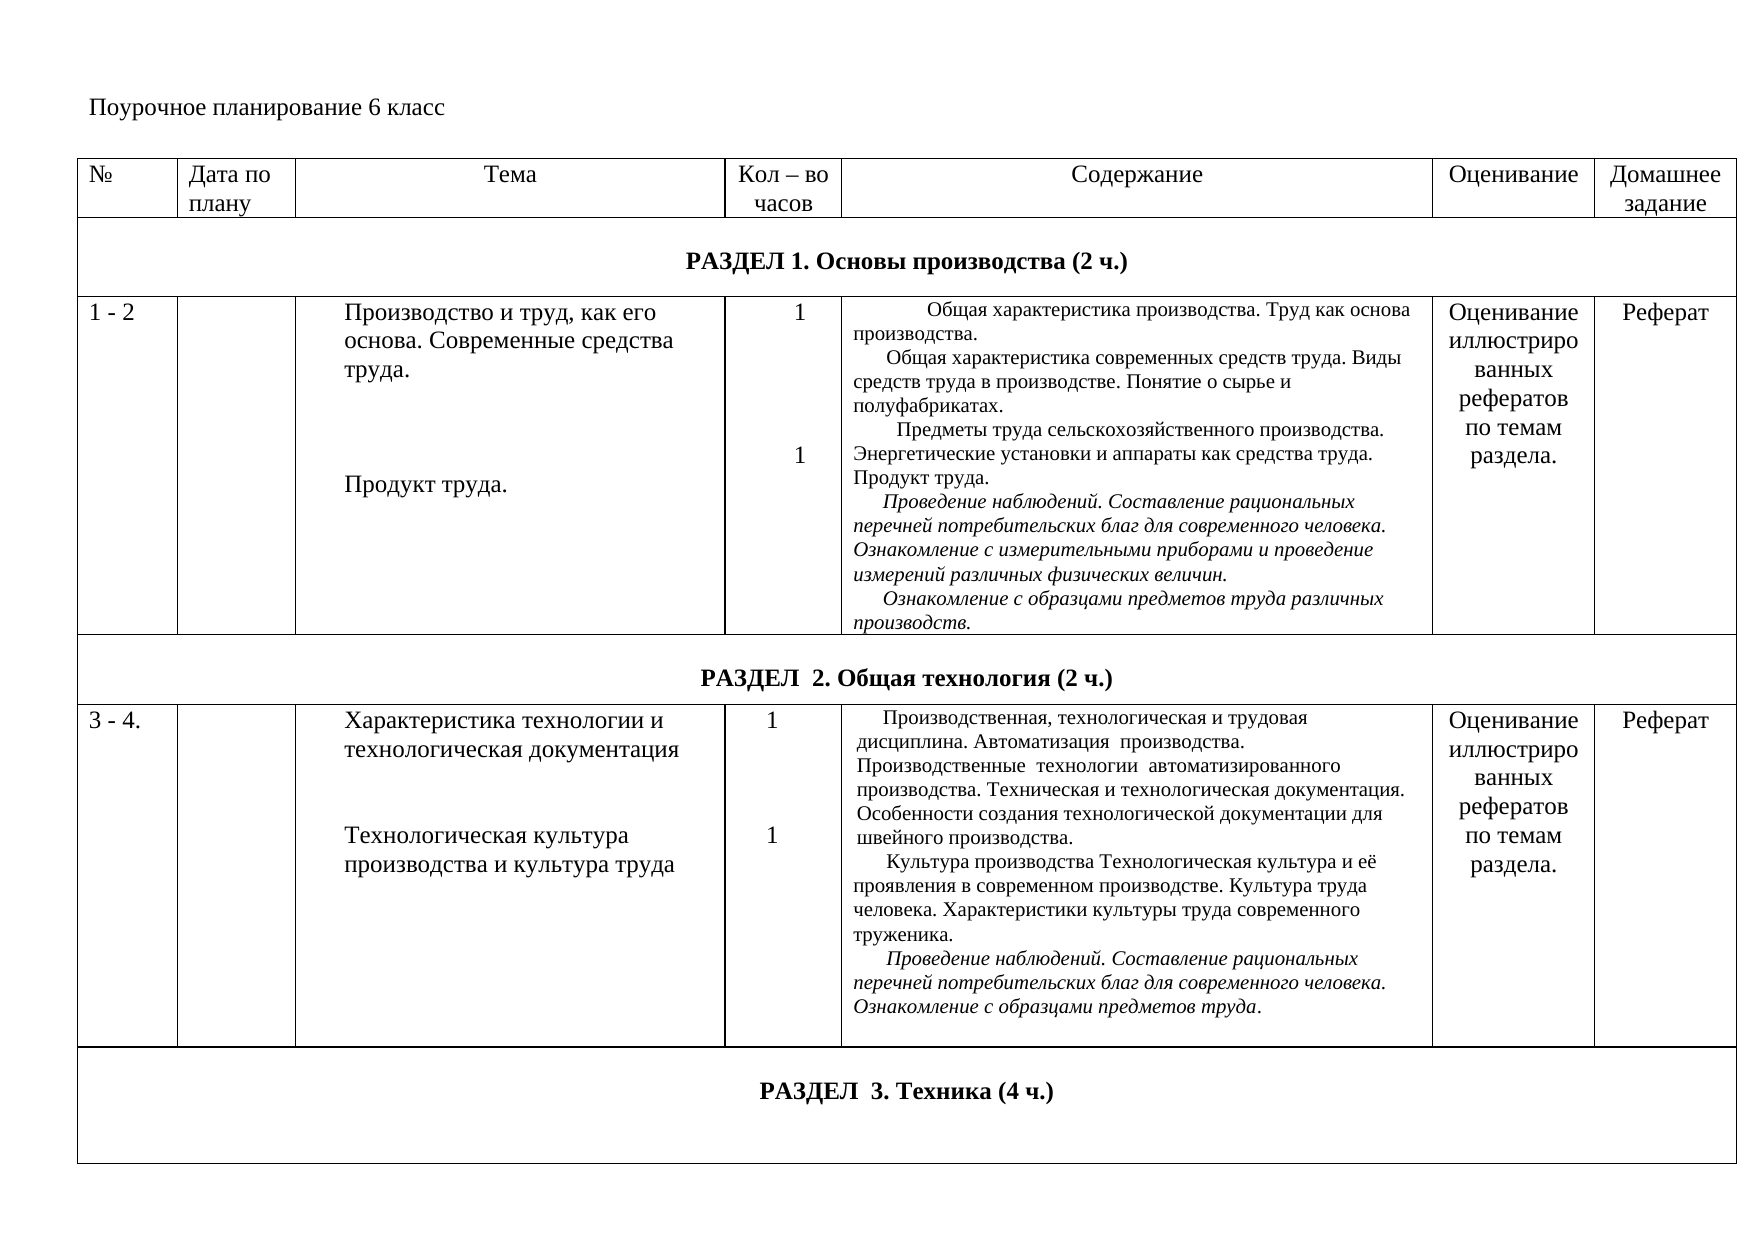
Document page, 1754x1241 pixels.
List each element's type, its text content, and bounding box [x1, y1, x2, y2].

table_cell Реферат [1595, 297, 1736, 634]
table_cell Оценивание иллюстрированных рефератов по темам раздела. [1433, 297, 1594, 634]
table_cell РАЗДЕЛ 3. Техника (4 ч.) [78, 1048, 1736, 1162]
table_cell РАЗДЕЛ 2. Общая технология (2 ч.) [78, 635, 1736, 704]
table_cell Оценивание иллюстрированных рефератов по темам раздела. [1433, 705, 1594, 1046]
table_cell 1 1 [726, 705, 841, 1046]
table_cell 3 - 4. [78, 705, 177, 1046]
table_header № [78, 159, 177, 217]
table_header Тема [296, 159, 724, 217]
table_header Дата по плану [178, 159, 295, 217]
table_cell Производственная, технологическая и трудовая дисциплина. Автоматизация производства. Производственные технологии автоматизированного производства. Техническая и технологическая документация. Особенности создания технологической документации для швейного производства. Культура производства Технологическая культура и её проявления в современном производстве. Культура труда человека. Характеристики культуры труда современного труженика. Проведение наблюдений. Составление рациональных перечней потребительских благ для современного человека. Ознакомление с образцами предметов труда. [842, 705, 1432, 1046]
table_cell РАЗДЕЛ 1. Основы производства (2 ч.) [78, 218, 1736, 296]
table_cell Общая характеристика производства. Труд как основа производства. Общая характеристика современных средств труда. Виды средств труда в производстве. Понятие о сырье и полуфабрикатах. Предметы труда сельскохозяйственного производства. Энергетические установки и аппараты как средства труда. Продукт труда. Проведение наблюдений. Составление рациональных перечней потребительских благ для современного человека. Ознакомление с измерительными приборами и проведение измерений различных физических величин. Ознакомление с образцами предметов труда различных производств. [842, 297, 1432, 634]
table_cell 1 - 2 [78, 297, 177, 634]
table_header Кол – во часов [726, 159, 841, 217]
table_cell [178, 705, 295, 1046]
table_cell 1 1 [726, 297, 841, 634]
table_cell Производство и труд, как его основа. Современные средства труда. Продукт труда. [296, 297, 724, 634]
table_header Домашнее задание [1595, 159, 1736, 217]
table_cell Характеристика технологии и технологическая документация Технологическая культура производства и культура труда [296, 705, 724, 1046]
table_header Содержание [842, 159, 1432, 217]
table_header Оценивание [1433, 159, 1594, 217]
table_cell [178, 297, 295, 634]
table_cell Реферат [1595, 705, 1736, 1046]
text Поурочное планирование 6 класс [89, 92, 1665, 121]
